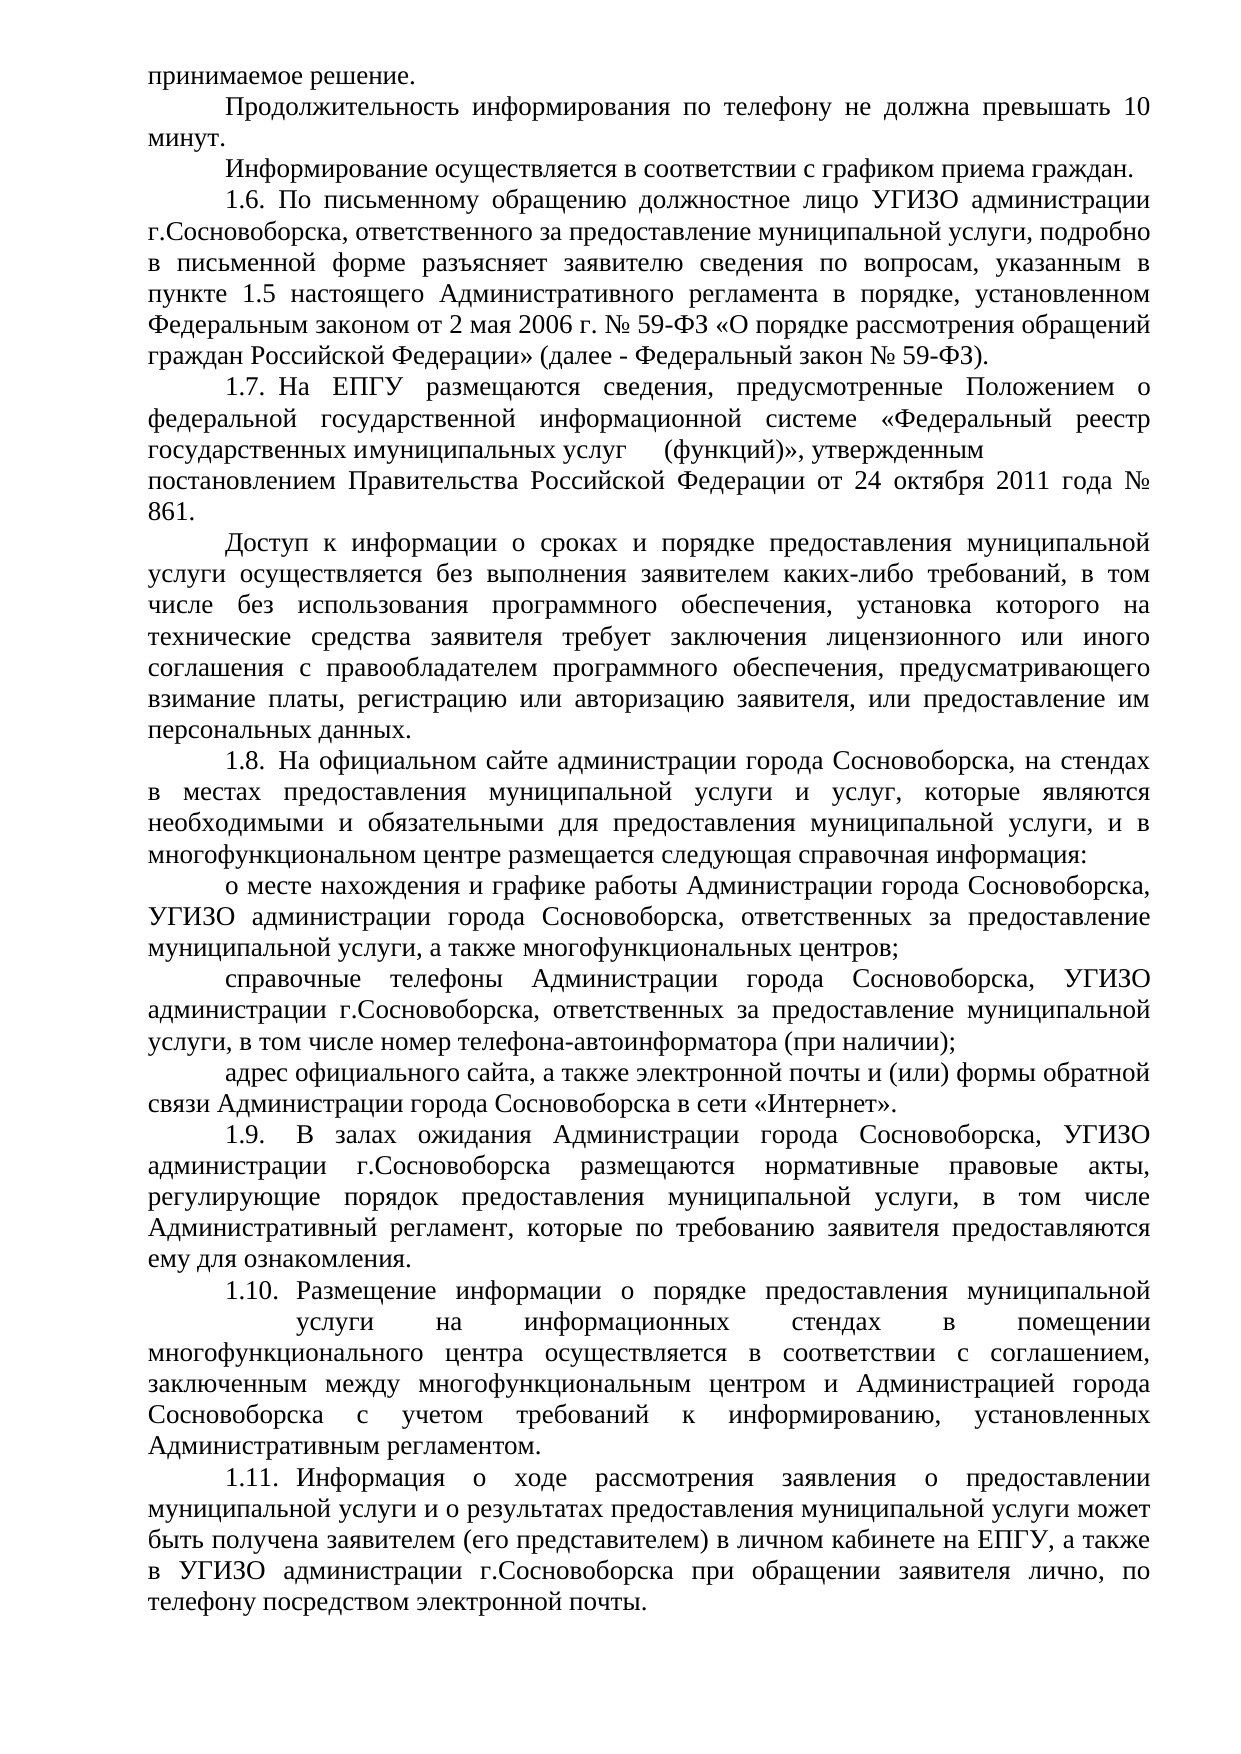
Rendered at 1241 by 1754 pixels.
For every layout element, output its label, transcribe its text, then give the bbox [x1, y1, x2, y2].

text Информирование осуществляется в соответствии с графиком приема граждан. [148, 152, 1152, 184]
text справочные телефоны Администрации города Сосновоборска, УГИЗО администрации г.Сосновоборска, ответственных за предоставление муниципальной услуги, в том числе номер телефона-автоинформатора (при наличии); [148, 962, 1152, 1056]
list На официальном сайте администрации города Сосновоборска, на стендах в местах предоставления муниципальной услуги и услуг, которые являются необходимыми и обязательными для предоставления муниципальной услуги, и в многофункциональном центре размещается следующая справочная информация: [148, 744, 1152, 869]
text о месте нахождения и графике работы Администрации города Сосновоборска, УГИЗО администрации города Сосновоборска, ответственных за предоставление муниципальной услуги, а также многофункциональных центров; [148, 869, 1152, 962]
list В залах ожидания Администрации города Сосновоборска, УГИЗО администрации г.Сосновоборска размещаются нормативные правовые акты, регулирующие порядок предоставления муниципальной услуги, в том числе Административный регламент, которые по требованию заявителя предоставляются ему для ознакомления. [148, 1118, 1152, 1274]
list Информация о ходе рассмотрения заявления о предоставлении муниципальной услуги и о результатах предоставления муниципальной услуги может быть получена заявителем (его представителем) в личном кабинете на ЕПГУ, а также в УГИЗО администрации г.Сосновоборска при обращении заявителя лично, по телефону посредством электронной почты. [148, 1461, 1152, 1616]
text Продолжительность информирования по телефону не должна превышать 10 минут. [148, 90, 1152, 152]
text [148, 59, 1152, 90]
text Доступ к информации о сроках и порядке предоставления муниципальной услуги осуществляется без выполнения заявителем каких-либо требований, в том числе без использования программного обеспечения, установка которого на технические средства заявителя требует заключения лицензионного или иного соглашения с правообладателем программного обеспечения, предусматривающего взимание платы, регистрацию или авторизацию заявителя, или предоставление им персональных данных. [148, 526, 1152, 744]
list Размещение информации о порядке предоставления муниципальной услуги на информационных стендах в помещении многофункционального центра осуществляется в соответствии с соглашением, заключенным между многофункциональным центром и Администрацией города Сосновоборска с учетом требований к информированию, установленных Административным регламентом. [148, 1274, 1152, 1461]
list На ЕПГУ размещаются сведения, предусмотренные Положением о федеральной государственной информационной системе «Федеральный реестр государственных и муниципальных услуг (функций)», утвержденным постановлением Правительства Российской Федерации от 24 октября 2011 года № 861. [148, 371, 1152, 526]
list По письменному обращению должностное лицо УГИЗО администрации г.Сосновоборска, ответственного за предоставление муниципальной услуги, подробно в письменной форме разъясняет заявителю сведения по вопросам, указанным в пункте 1.5 настоящего Административного регламента в порядке, установленном Федеральным законом от 2 мая 2006 г. № 59-ФЗ «О порядке рассмотрения обращений граждан Российской Федерации» (далее - Федеральный закон № 59-ФЗ). [148, 184, 1152, 371]
text адрес официального сайта, а также электронной почты и (или) формы обратной связи Администрации города Сосновоборска в сети «Интернет». [148, 1056, 1152, 1118]
